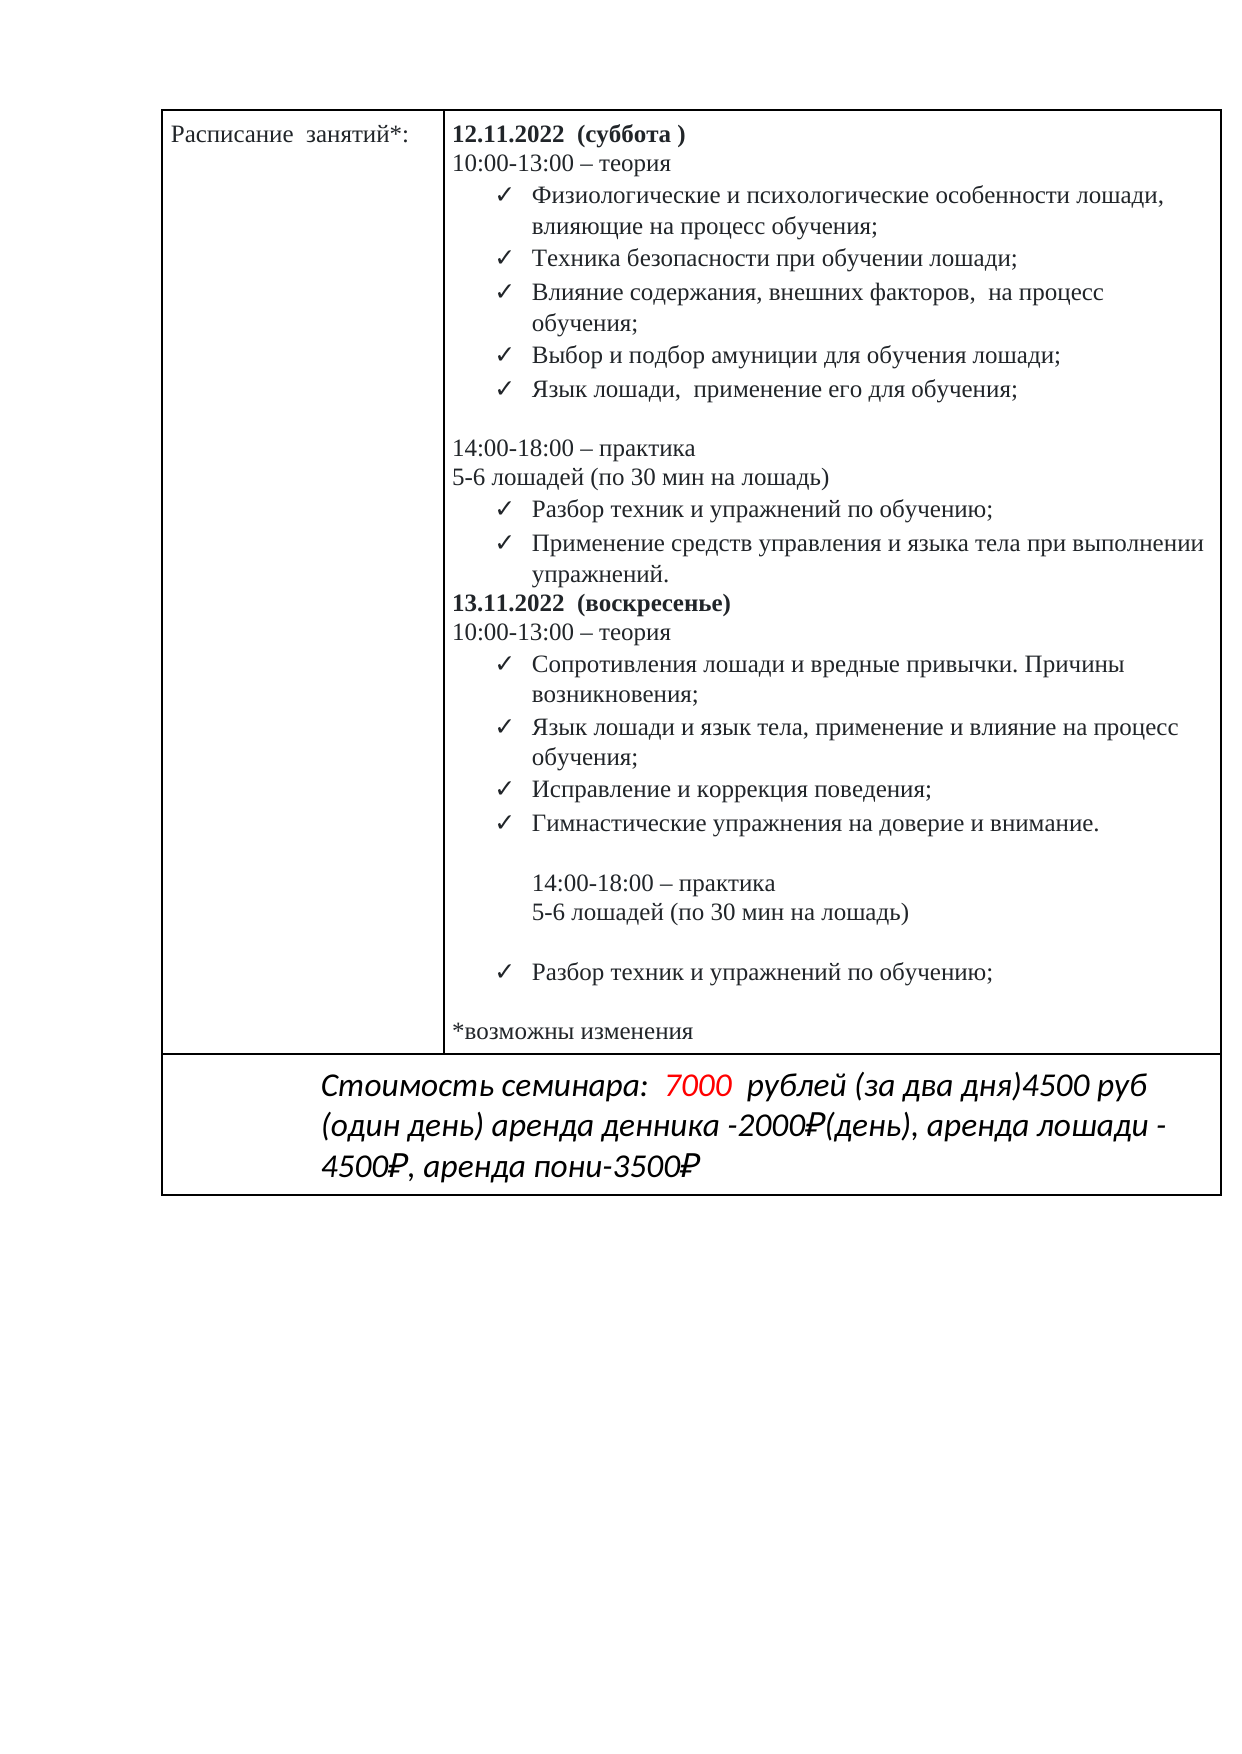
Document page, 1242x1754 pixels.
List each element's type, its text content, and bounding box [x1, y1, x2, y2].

table_cell 12.11.2022 (суббота ) 10:00-13:00 – теория Физиологические и психологические особенности лошади, влияющие на процесс обучения; Техника безопасности при обучении лошади; Влияние содержания, внешних факторов, на процесс обучения; Выбор и подбор амуниции для обучения лошади; Язык лошади, применение его для обучения; 14:00-18:00 – практика 5-6 лошадей (по 30 мин на лошадь) Разбор техник и упражнений по обучению; Применение средств управления и языка тела при выполнении упражнений. 13.11.2022 (воскресенье) 10:00-13:00 – теория Сопротивления лошади и вредные привычки. Причины возникновения; Язык лошади и язык тела, применение и влияние на процесс обучения; Исправление и коррекция поведения; Гимнастические упражнения на доверие и внимание. 14:00-18:00 – практика 5-6 лошадей (по 30 мин на лошадь) Разбор техник и упражнений по обучению; *возможны изменения [445, 111, 1220, 1053]
table_cell Расписание занятий*: [163, 111, 443, 1053]
table_cell Стоимость семинара: 7000 рублей (за два дня)4500 руб (один день) аренда денника -2000₽(день), аренда лошади -4500₽, аренда пони-3500₽ [163, 1055, 1220, 1194]
